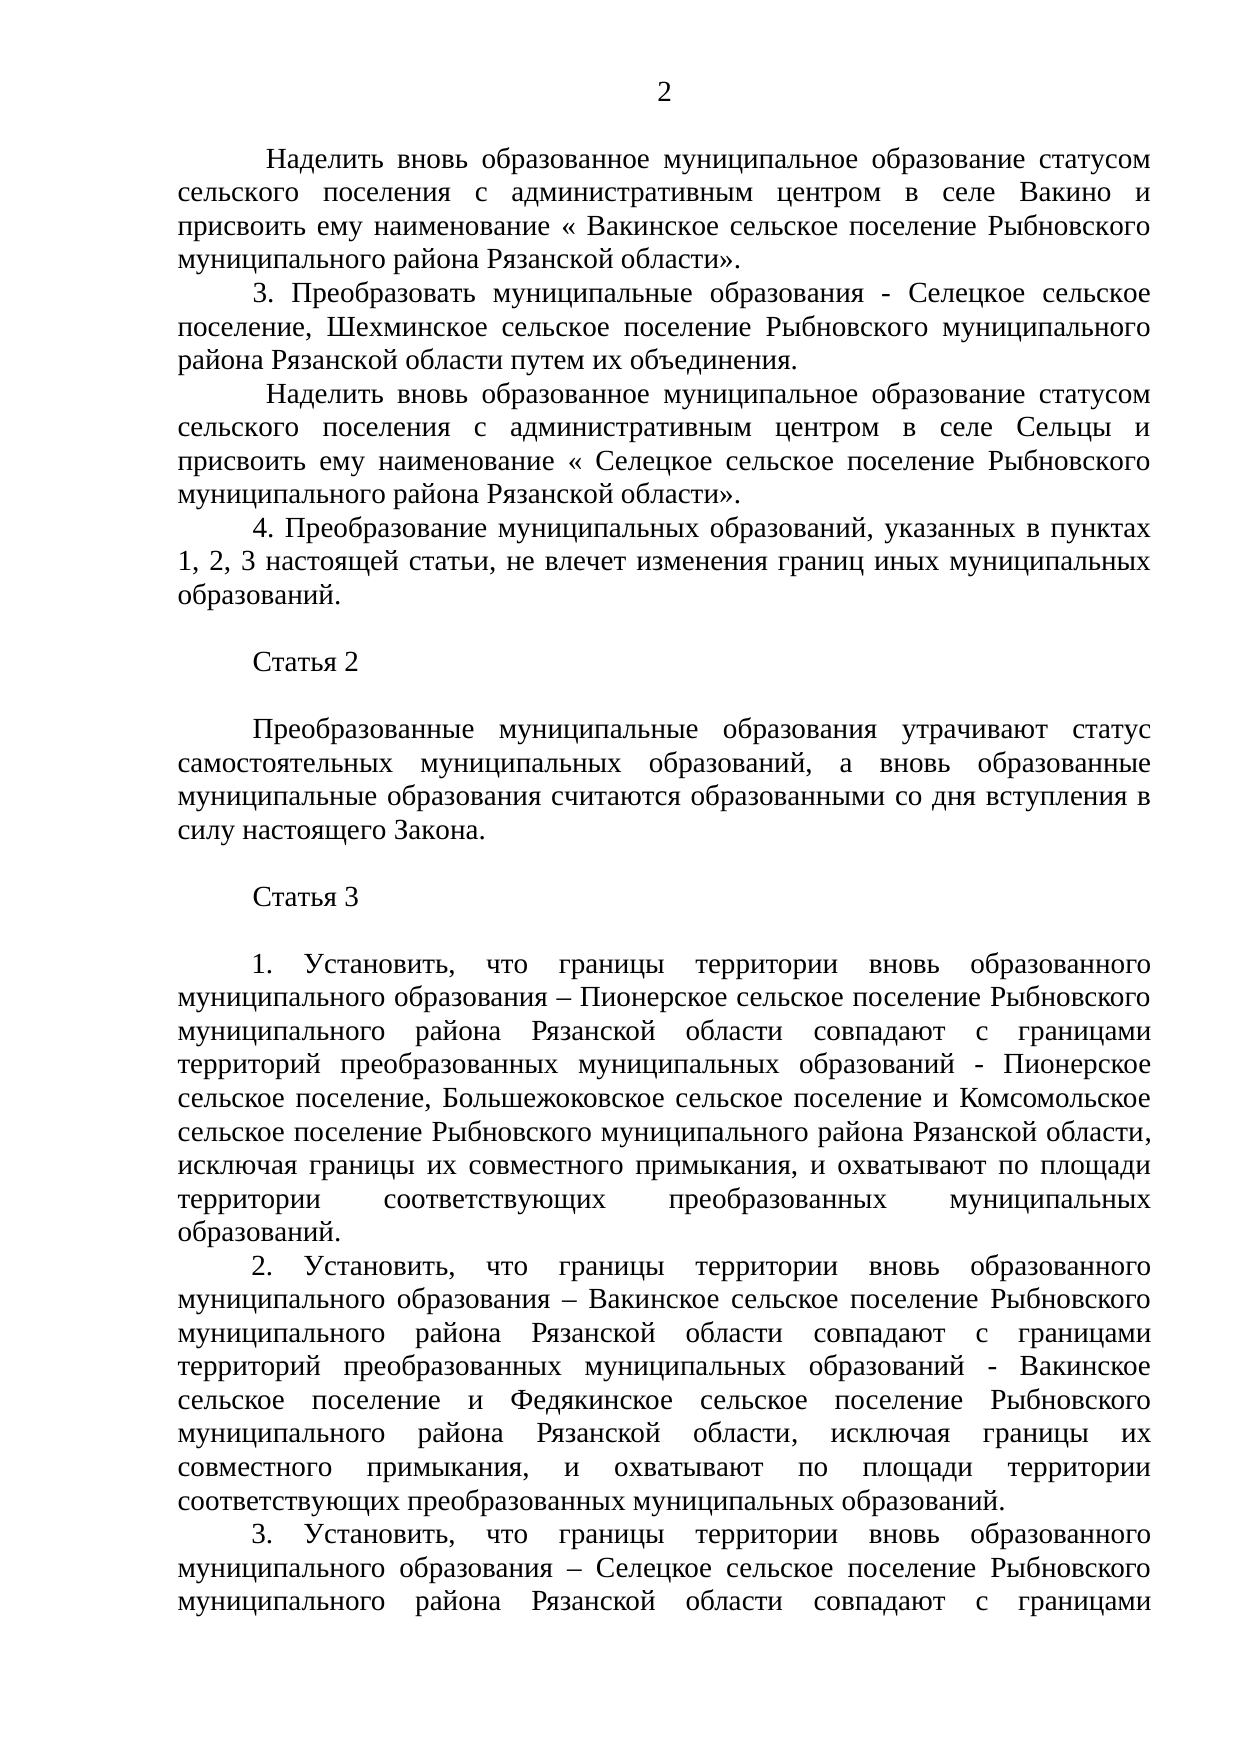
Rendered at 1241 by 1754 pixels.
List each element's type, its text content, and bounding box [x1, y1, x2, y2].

text 1. Установить, что границы территории вновь образованного муниципального образования – Пионерское сельское поселение Рыбновского муниципального района Рязанской области совпадают с границами территорий преобразованных муниципальных образований - Пионерское сельское поселение, Большежоковское сельское поселение и Комсомольское сельское поселение Рыбновского муниципального района Рязанской области, исключая границы их совместного примыкания, и охватывают по площади территории соответствующих преобразованных муниципальных образований. [177, 946, 1152, 1248]
text Наделить вновь образованное муниципальное образование статусом сельского поселения с административным центром в селе Сельцы и присвоить ему наименование « Селецкое сельское поселение Рыбновского муниципального района Рязанской области». [177, 376, 1152, 510]
text Наделить вновь образованное муниципальное образование статусом сельского поселения с административным центром в селе Вакино и присвоить ему наименование « Вакинское сельское поселение Рыбновского муниципального района Рязанской области». [177, 141, 1152, 275]
text Статья 3 [177, 879, 1152, 912]
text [177, 1516, 1152, 1617]
text 2. Установить, что границы территории вновь образованного муниципального образования – Вакинское сельское поселение Рыбновского муниципального района Рязанской области совпадают с границами территорий преобразованных муниципальных образований - Вакинское сельское поселение и Федякинское сельское поселение Рыбновского муниципального района Рязанской области, исключая границы их совместного примыкания, и охватывают по площади территории соответствующих преобразованных муниципальных образований. [177, 1248, 1152, 1516]
text Статья 2 [177, 644, 1152, 678]
text Преобразованные муниципальные образования утрачивают статус самостоятельных муниципальных образований, а вновь образованные муниципальные образования считаются образованными со дня вступления в силу настоящего Закона. [177, 711, 1152, 845]
text 4. Преобразование муниципальных образований, указанных в пунктах 1, 2, 3 настоящей статьи, не влечет изменения границ иных муниципальных образований. [177, 510, 1152, 611]
text 3. Преобразовать муниципальные образования - Селецкое сельское поселение, Шехминское сельское поселение Рыбновского муниципального района Рязанской области путем их объединения. [177, 275, 1152, 376]
